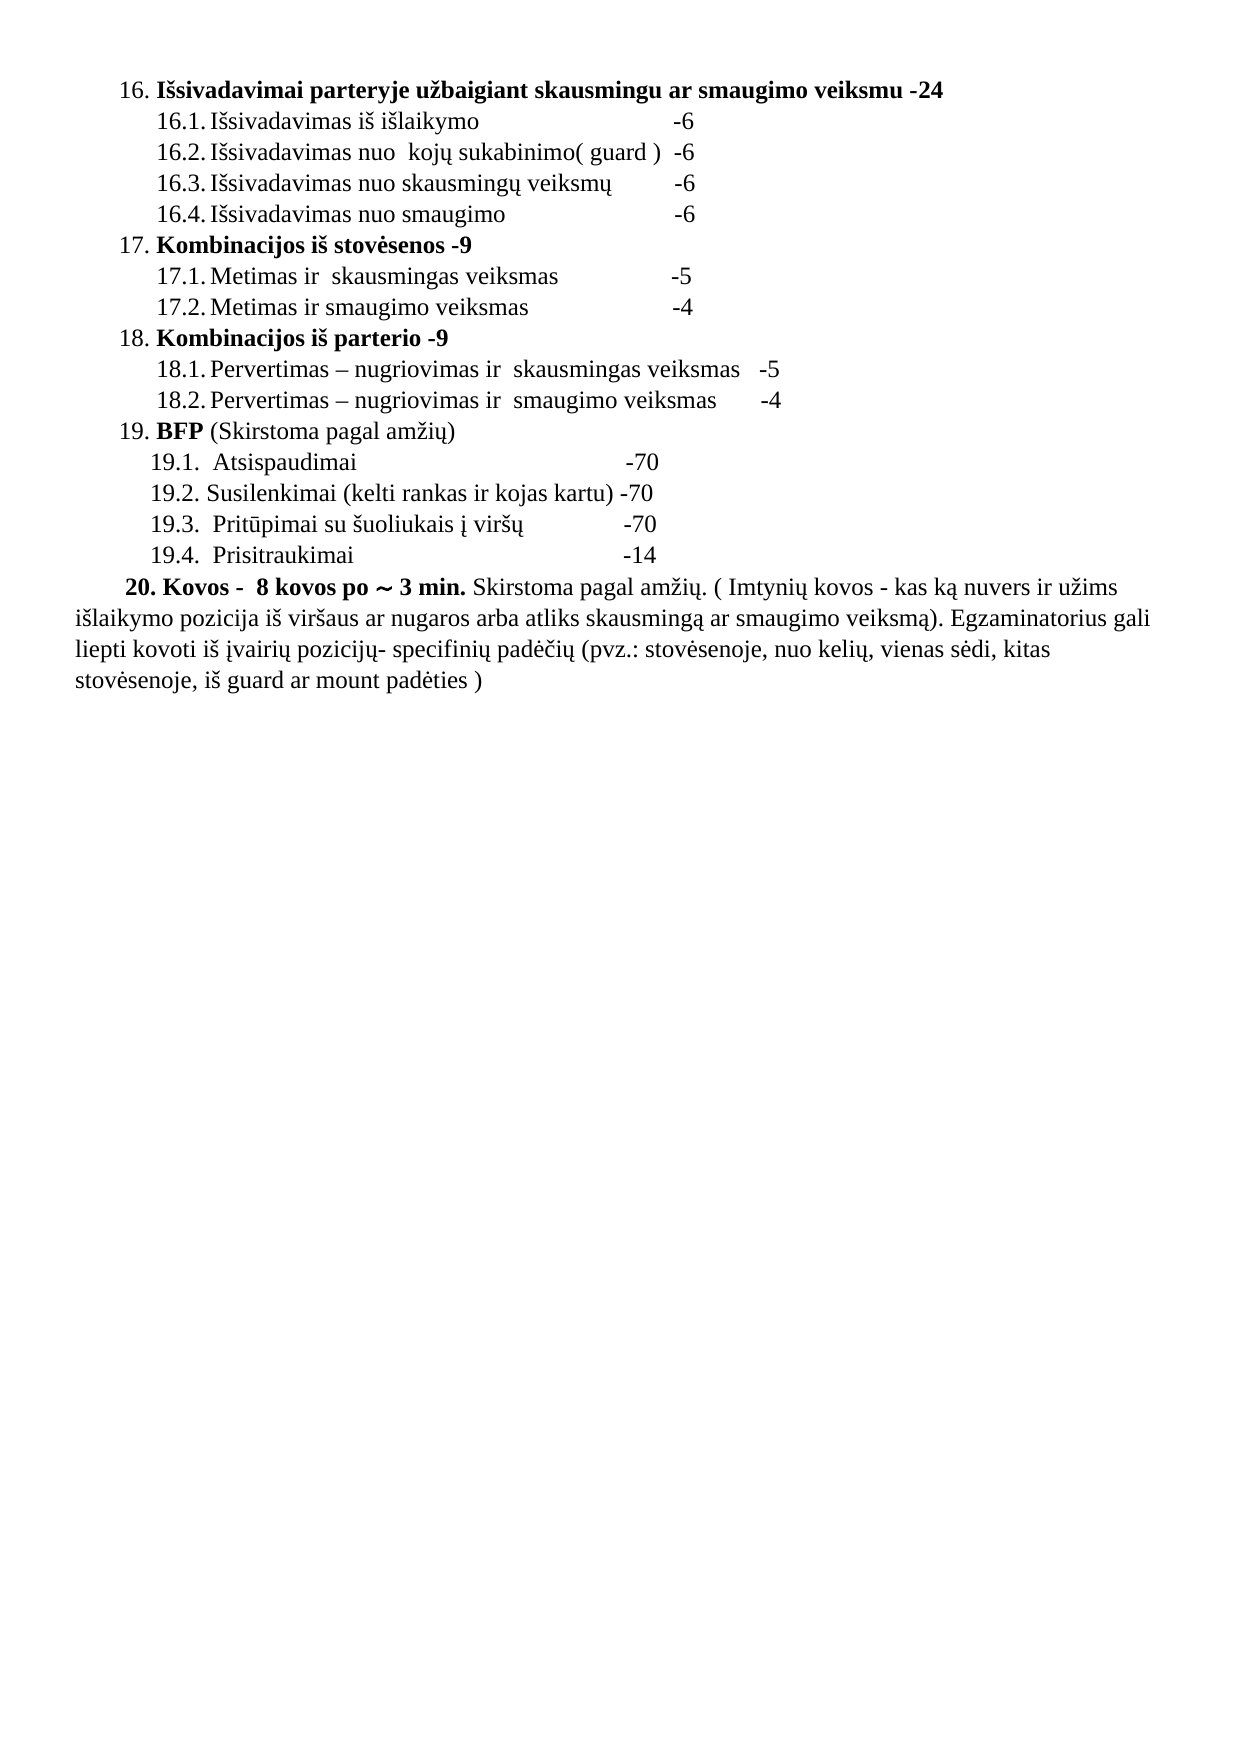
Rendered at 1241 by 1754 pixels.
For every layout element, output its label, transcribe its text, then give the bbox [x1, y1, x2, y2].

list 19.3. Pritūpimai su šuoliukais į viršų -70 [150, 509, 1165, 538]
list BFP (Skirstoma pagal amžių) [119, 416, 1165, 445]
list Išsivadavimas nuo smaugimo -6 [156, 199, 1165, 228]
list Metimas ir smaugimo veiksmas -4 [156, 292, 1165, 321]
list Metimas ir skausmingas veiksmas -5 [156, 261, 1165, 290]
text 20. Kovos - 8 kovos po ∼ 3 min. Skirstoma pagal amžių. ( Imtynių kovos - kas ką nuvers ir užims išlaikymo pozicija iš viršaus ar nugaros arba atliks skausmingą ar smaugimo veiksmą). Egzaminatorius gali liepti kovoti iš įvairių pozicijų- specifinių padėčių (pvz.: stovėsenoje, nuo kelių, vienas sėdi, kitas stovėsenoje, iš guard ar mount padėties ) [75, 572, 1165, 693]
list Pervertimas – nugriovimas ir smaugimo veiksmas -4 [156, 385, 1165, 414]
list Išsivadavimas nuo kojų sukabinimo( guard ) -6 [156, 137, 1165, 166]
list Kombinacijos iš parterio -9 [119, 323, 1165, 352]
list Išsivadavimas iš išlaikymo -6 [156, 106, 1165, 135]
list Išsivadavimai parteryje užbaigiant skausmingu ar smaugimo veiksmu -24 [119, 75, 1165, 104]
list Išsivadavimas nuo skausmingų veiksmų -6 [156, 168, 1165, 197]
list Pervertimas – nugriovimas ir skausmingas veiksmas -5 [156, 354, 1165, 383]
list Kombinacijos iš stovėsenos -9 [119, 230, 1165, 259]
list 19.1. Atsispaudimai -70 [150, 447, 1165, 476]
list 19.4. Prisitraukimai -14 [150, 541, 1165, 569]
list 19.2. Susilenkimai (kelti rankas ir kojas kartu) -70 [150, 478, 1165, 507]
